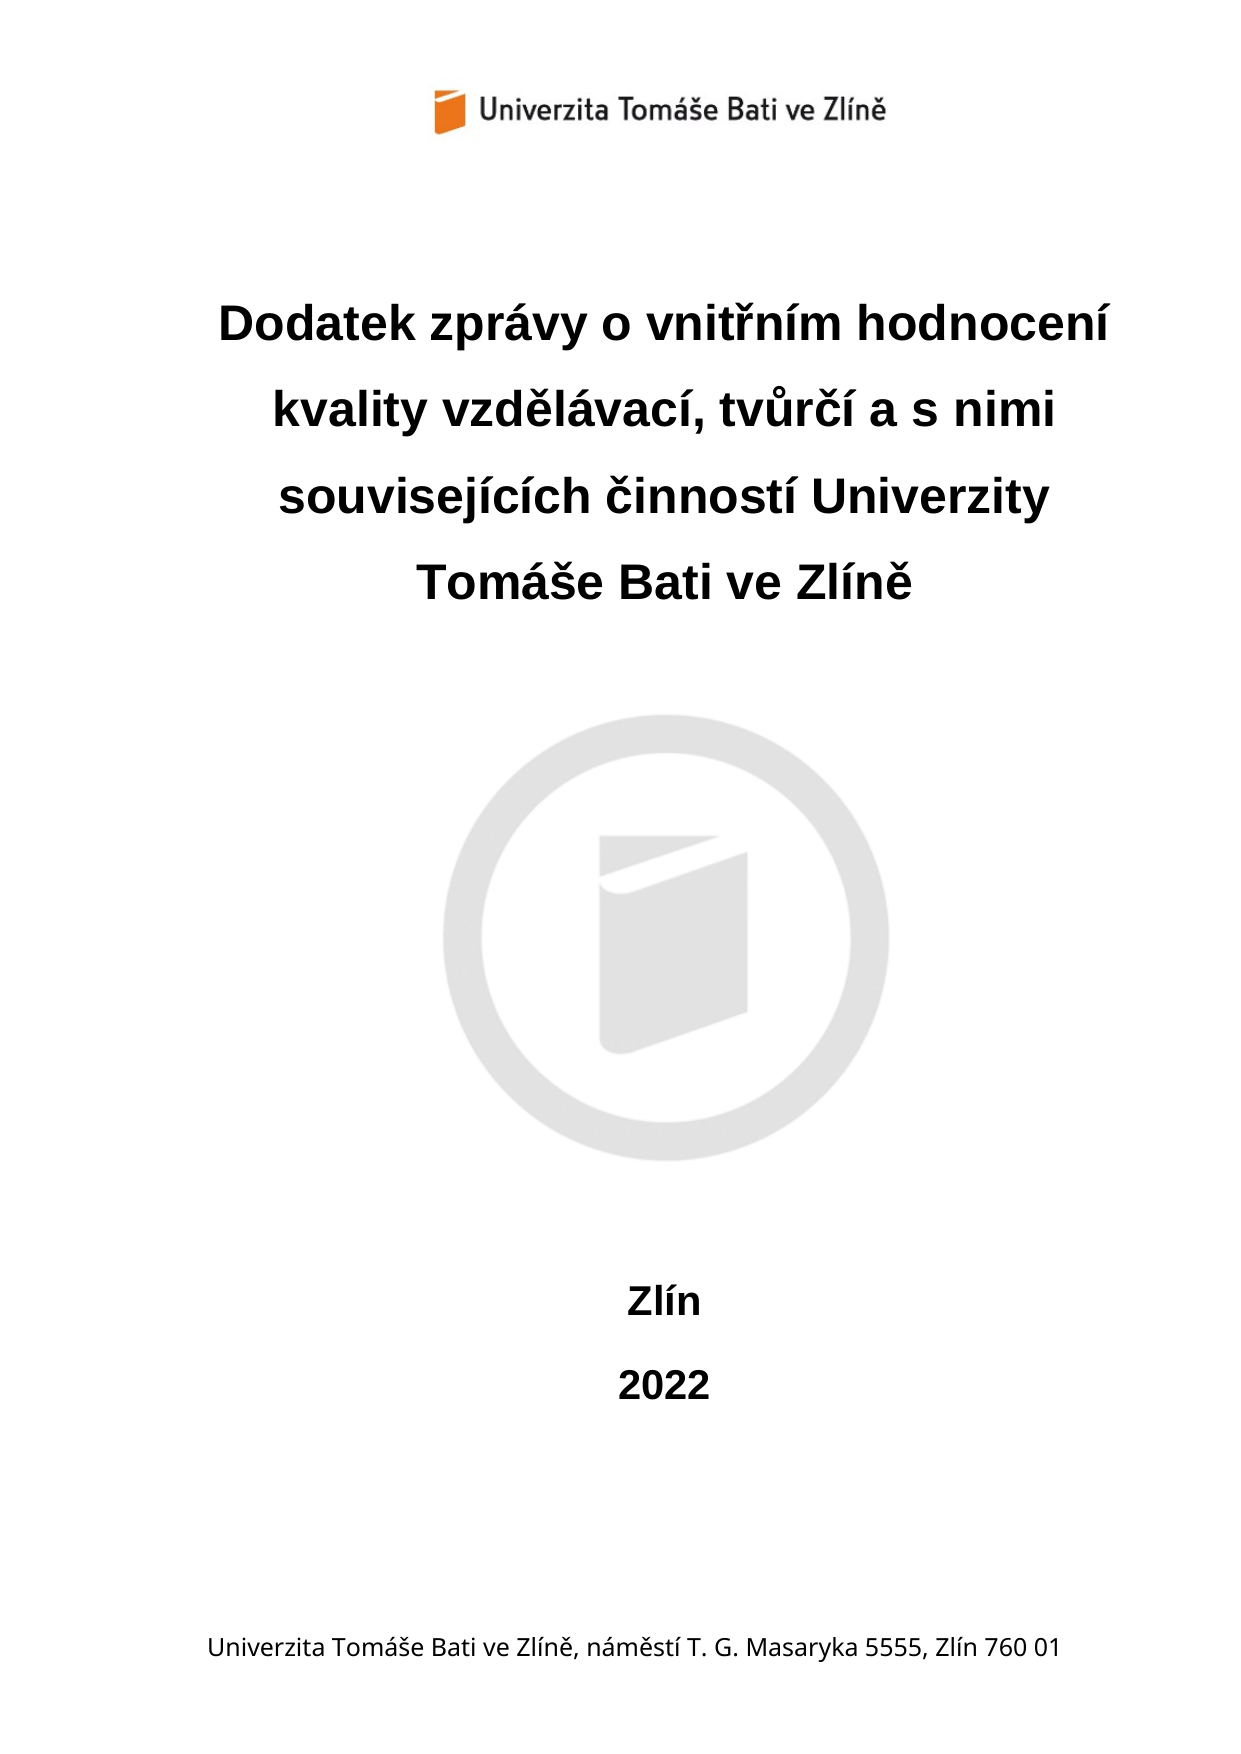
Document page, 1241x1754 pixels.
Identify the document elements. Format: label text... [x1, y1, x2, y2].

text Dodatek zprávy o vnitřním hodnocení kvality vzdělávací, tvůrčí a s nimi souvisejících činností Univerzity Tomáše Bati ve Zlíně [207, 294, 1122, 610]
picture [411, 59, 918, 174]
picture [428, 705, 901, 1173]
